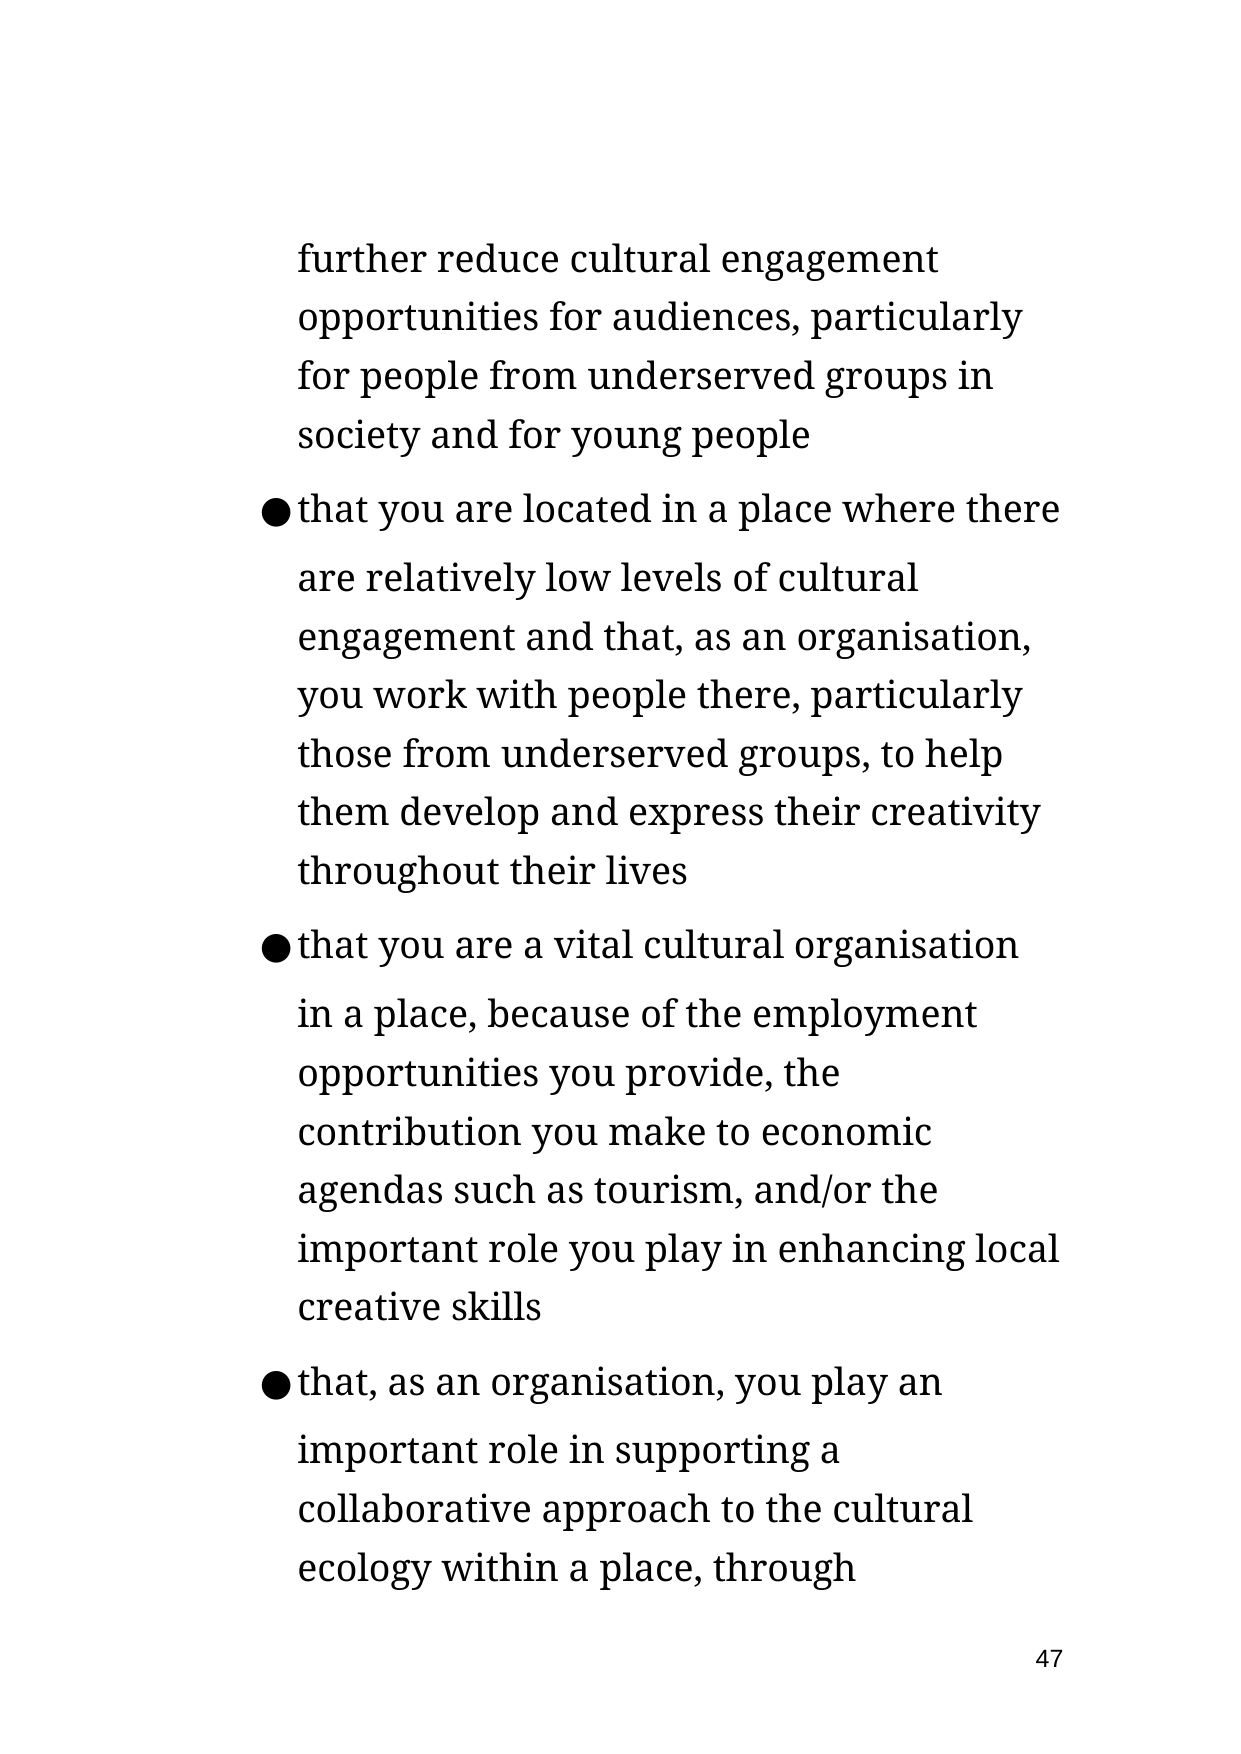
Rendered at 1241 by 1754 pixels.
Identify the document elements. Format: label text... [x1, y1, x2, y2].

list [259, 232, 1063, 459]
list that you are located in a place where there are relatively low levels of cultural engagement and that, as an organisation, you work with people there, particularly those from underserved groups, to help them develop and express their creativity throughout their lives [259, 467, 1063, 895]
list that you are a vital cultural organisation in a place, because of the employment opportunities you provide, the contribution you make to economic agendas such as tourism, and/or the important role you play in enhancing local creative skills [259, 903, 1063, 1332]
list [259, 1339, 1063, 1592]
